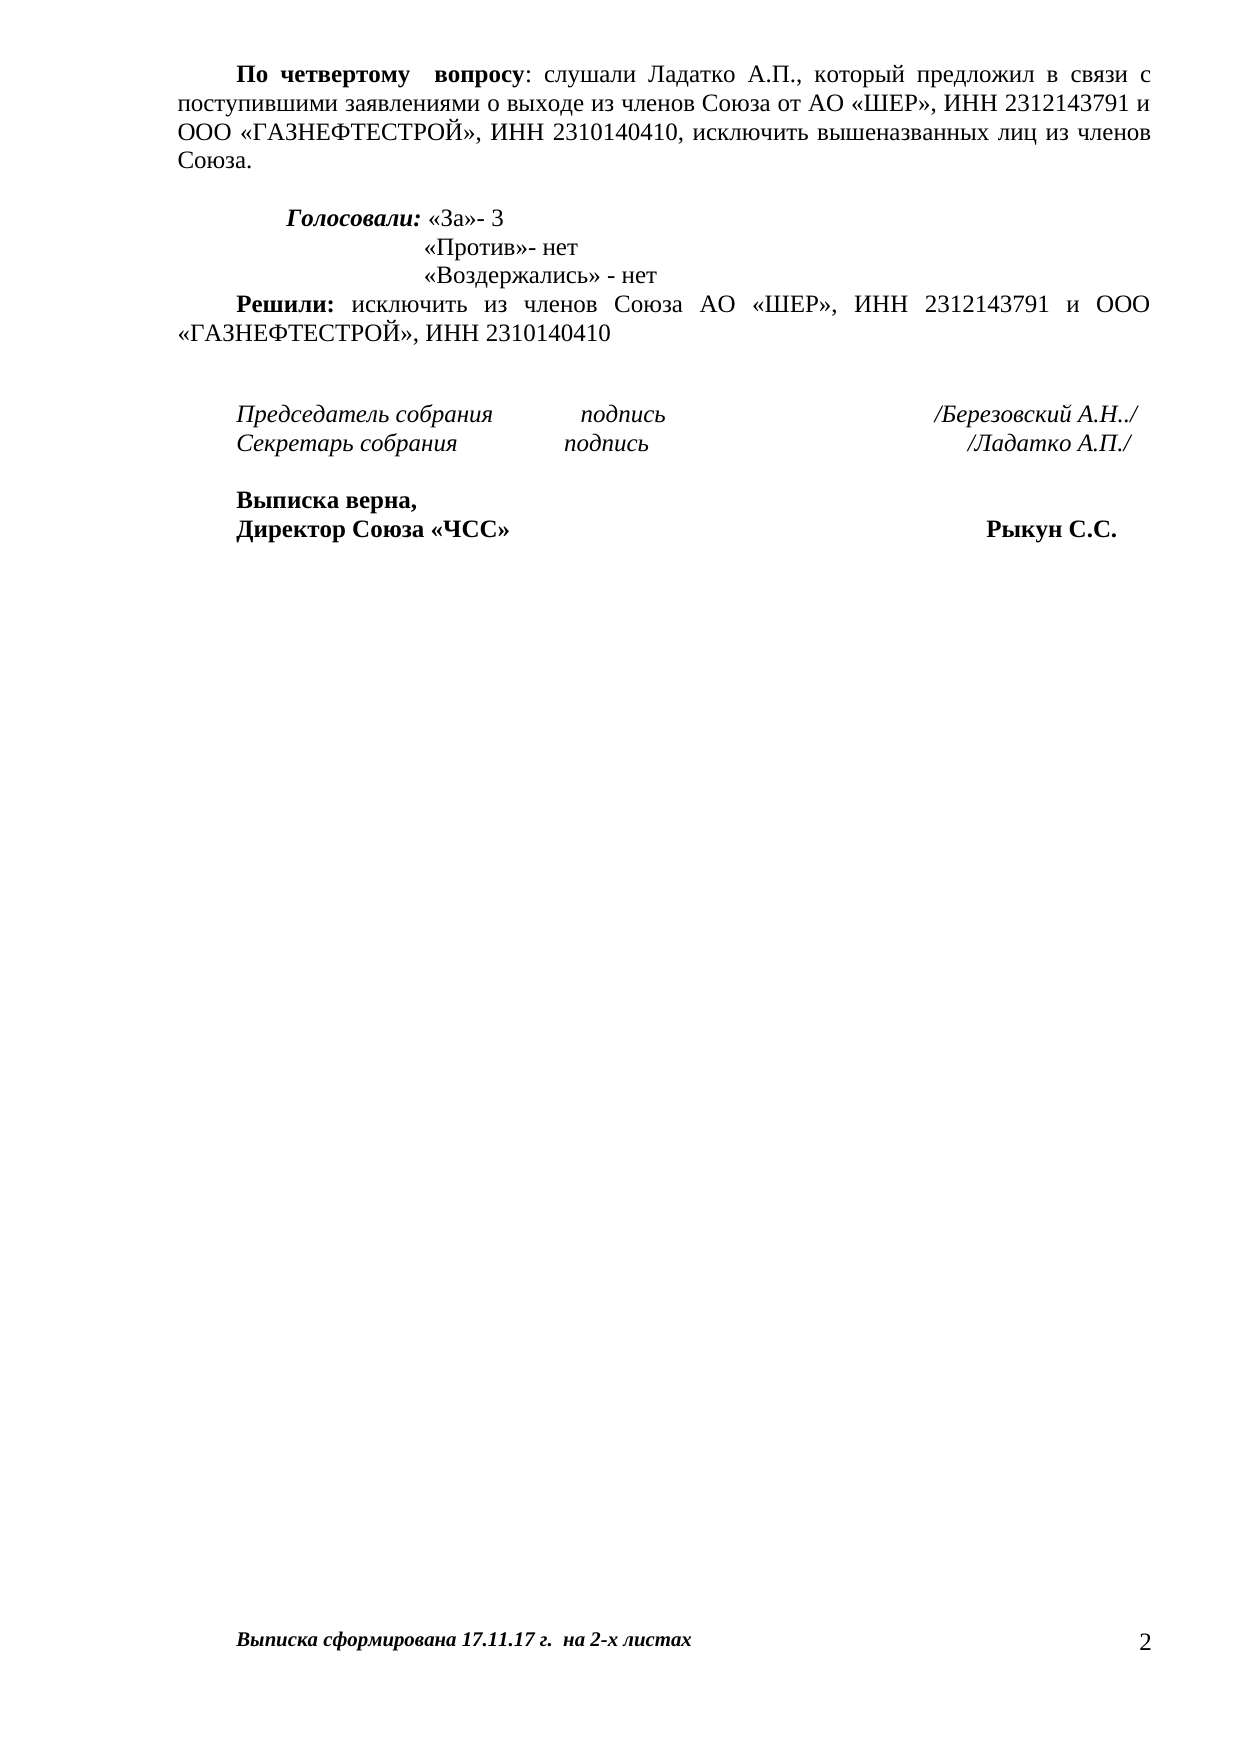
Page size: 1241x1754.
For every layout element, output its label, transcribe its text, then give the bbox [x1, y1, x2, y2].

text «Воздержались» - нет [177, 260, 1152, 289]
text Голосовали: «За»- 3 [177, 203, 1152, 232]
text Выписка верна, [177, 485, 1152, 514]
text Секретарь собрания подпись /Ладатко А.П./ [177, 428, 1152, 457]
text Решили: исключить из членов Союза АО «ШЕР», ИНН 2312143791 и ООО «ГАЗНЕФТЕСТРОЙ», ИНН 2310140410 [177, 289, 1152, 347]
text «Против»- нет [177, 232, 1152, 260]
text По четвертому вопросу: слушали Ладатко А.П., который предложил в связи с поступившими заявлениями о выходе из членов Союза от АО «ШЕР», ИНН 2312143791 и ООО «ГАЗНЕФТЕСТРОЙ», ИНН 2310140410, исключить вышеназванных лиц из членов Союза. [177, 59, 1152, 174]
text Председатель собрания подпись /Березовский А.Н../ [177, 399, 1152, 428]
text Директор Союза «ЧСС» Рыкун С.С. [177, 514, 1152, 543]
